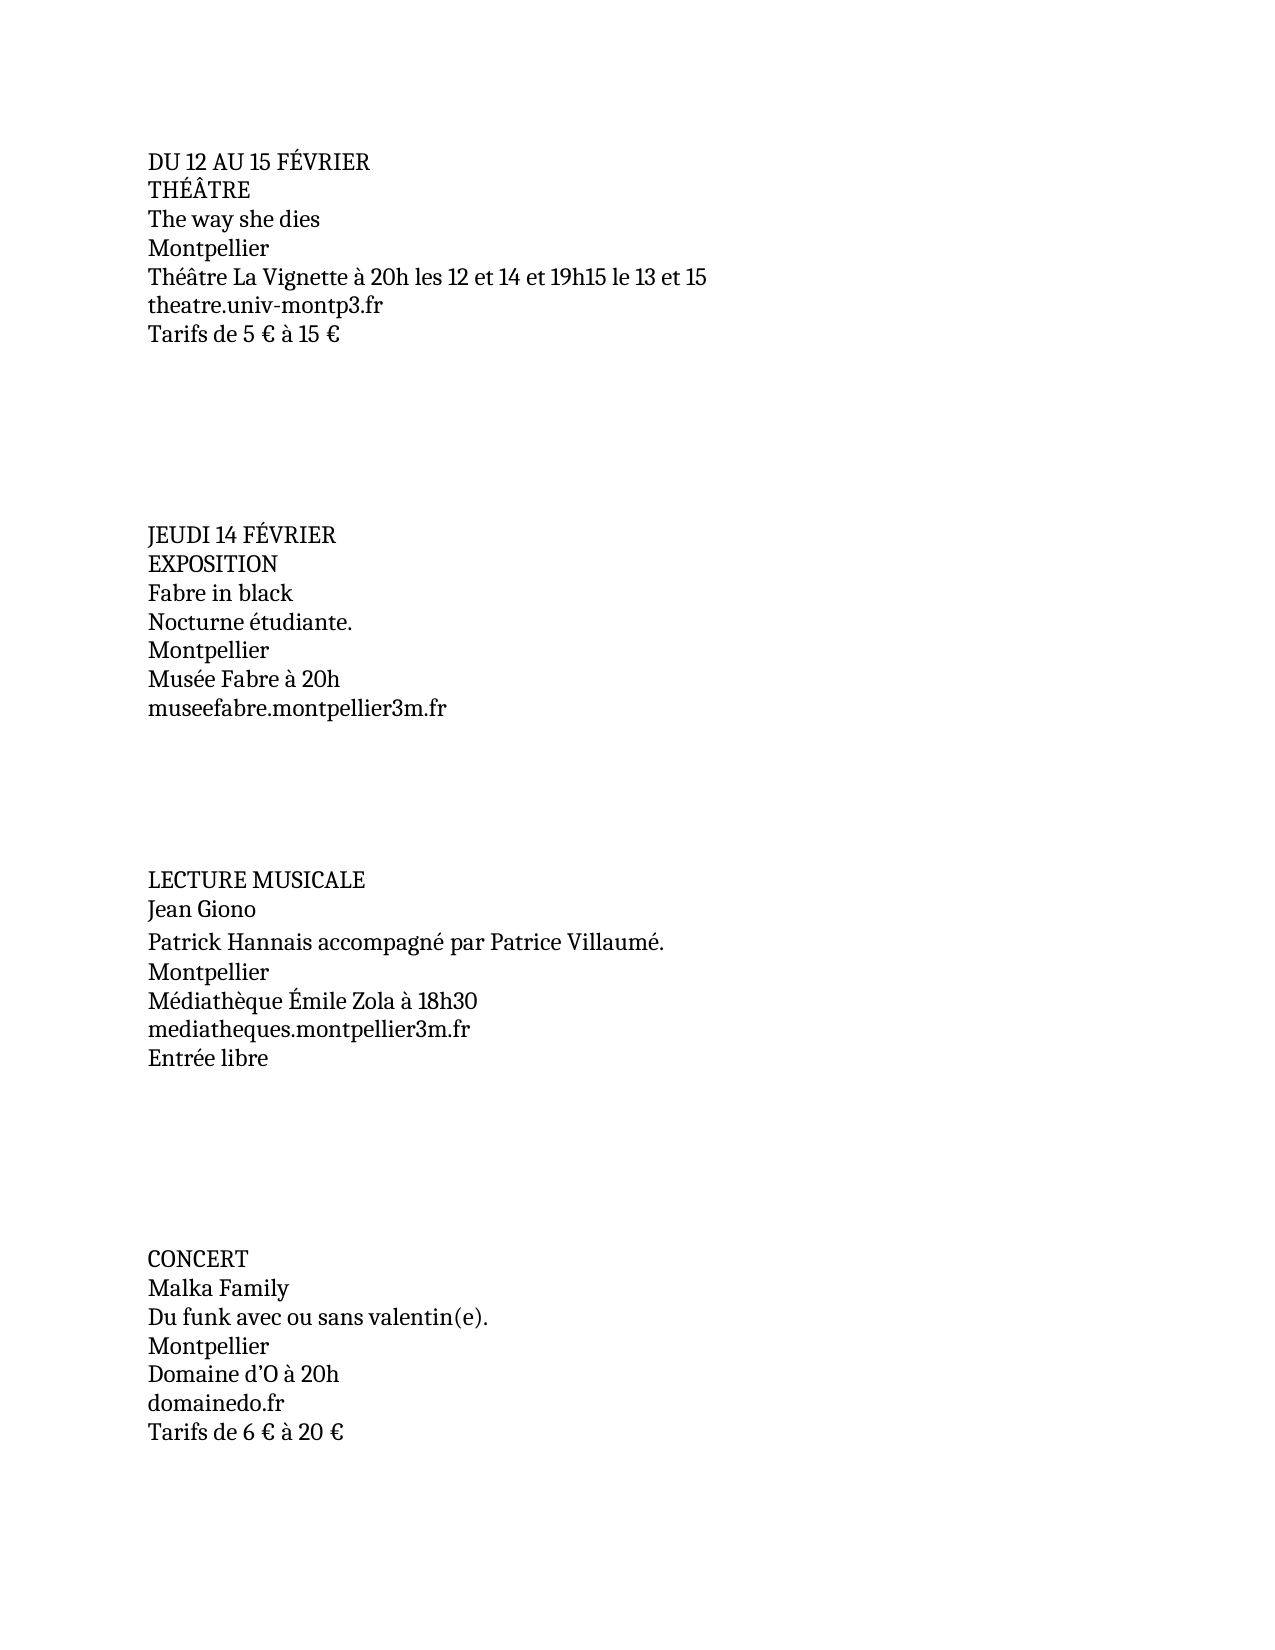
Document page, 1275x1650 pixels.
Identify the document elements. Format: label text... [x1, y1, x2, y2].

text Entrée libre [148, 1044, 1127, 1073]
text Tarifs de 5 € à 15 € [148, 320, 1127, 349]
text Domaine d’O à 20h [148, 1360, 1127, 1389]
text LECTURE MUSICALE [148, 866, 1127, 895]
text Malka Family [148, 1274, 1127, 1303]
text Montpellier [148, 1332, 1127, 1360]
text Médiathèque Émile Zola à 18h30 [148, 987, 1127, 1015]
text Montpellier [148, 234, 1127, 263]
text CONCERT [148, 1245, 1127, 1274]
text DU 12 AU 15 FÉVRIER [148, 148, 1127, 176]
text Montpellier [148, 636, 1127, 665]
text Patrick Hannais accompagné par Patrice Villaumé. [148, 924, 1127, 958]
text mediatheques.montpellier3m.fr [148, 1015, 1127, 1044]
text JEUDI 14 FÉVRIER [148, 521, 1127, 550]
text Jean Giono [148, 895, 1127, 924]
text Fabre in black [148, 579, 1127, 608]
text Du funk avec ou sans valentin(e). [148, 1303, 1127, 1332]
text Tarifs de 6 € à 20 € [148, 1418, 1127, 1447]
text museefabre.montpellier3m.fr [148, 694, 1127, 723]
text EXPOSITION [148, 550, 1127, 579]
text THÉÂTRE [148, 176, 1127, 205]
text Musée Fabre à 20h [148, 665, 1127, 694]
text theatre.univ-montp3.fr [148, 291, 1127, 320]
text The way she dies [148, 205, 1127, 234]
text domainedo.fr [148, 1389, 1127, 1418]
text Montpellier [148, 958, 1127, 987]
text Nocturne étudiante. [148, 608, 1127, 636]
text Théâtre La Vignette à 20h les 12 et 14 et 19h15 le 13 et 15 [148, 263, 1127, 291]
